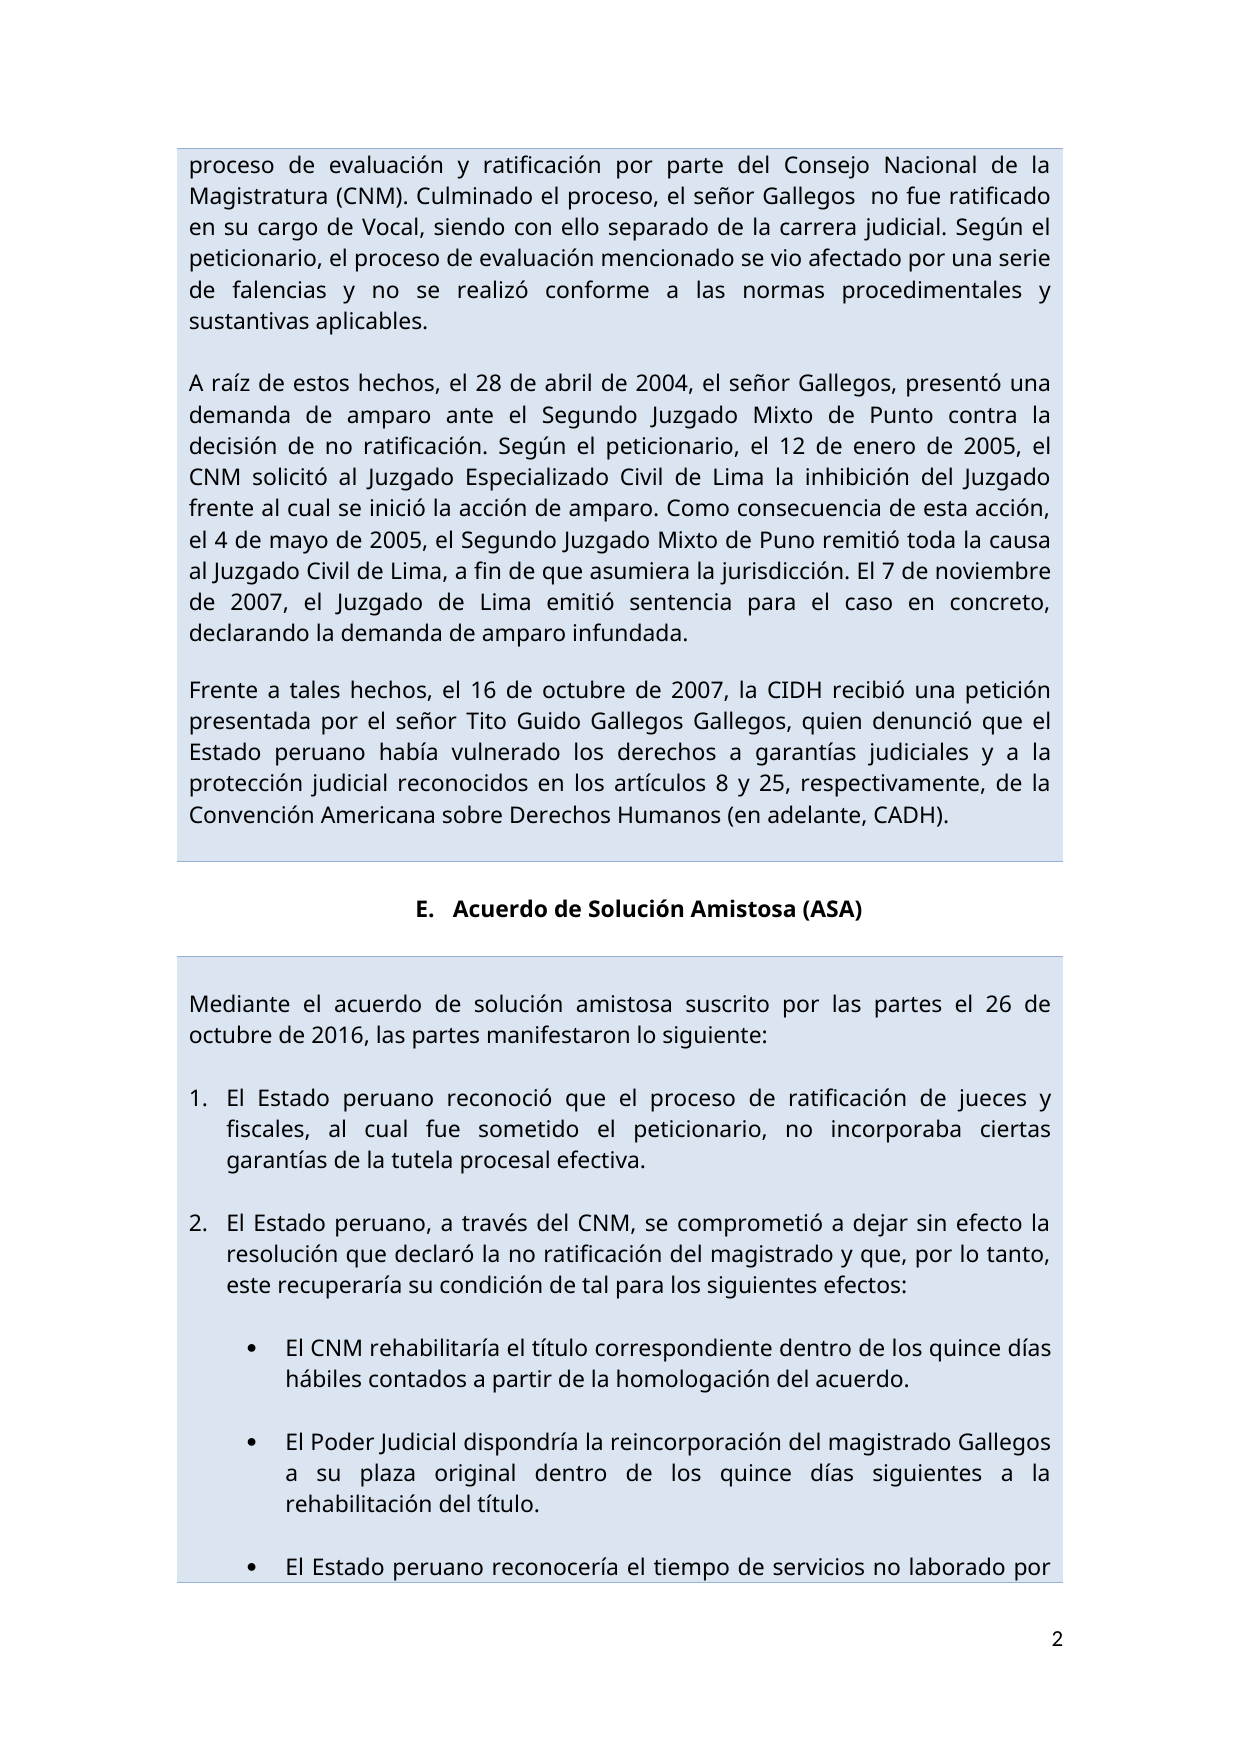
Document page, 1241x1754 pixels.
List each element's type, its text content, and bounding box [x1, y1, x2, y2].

table_cell Acuerdo de Solución Amistosa (ASA) [177, 862, 1063, 956]
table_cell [177, 149, 1063, 861]
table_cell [177, 957, 1063, 1582]
